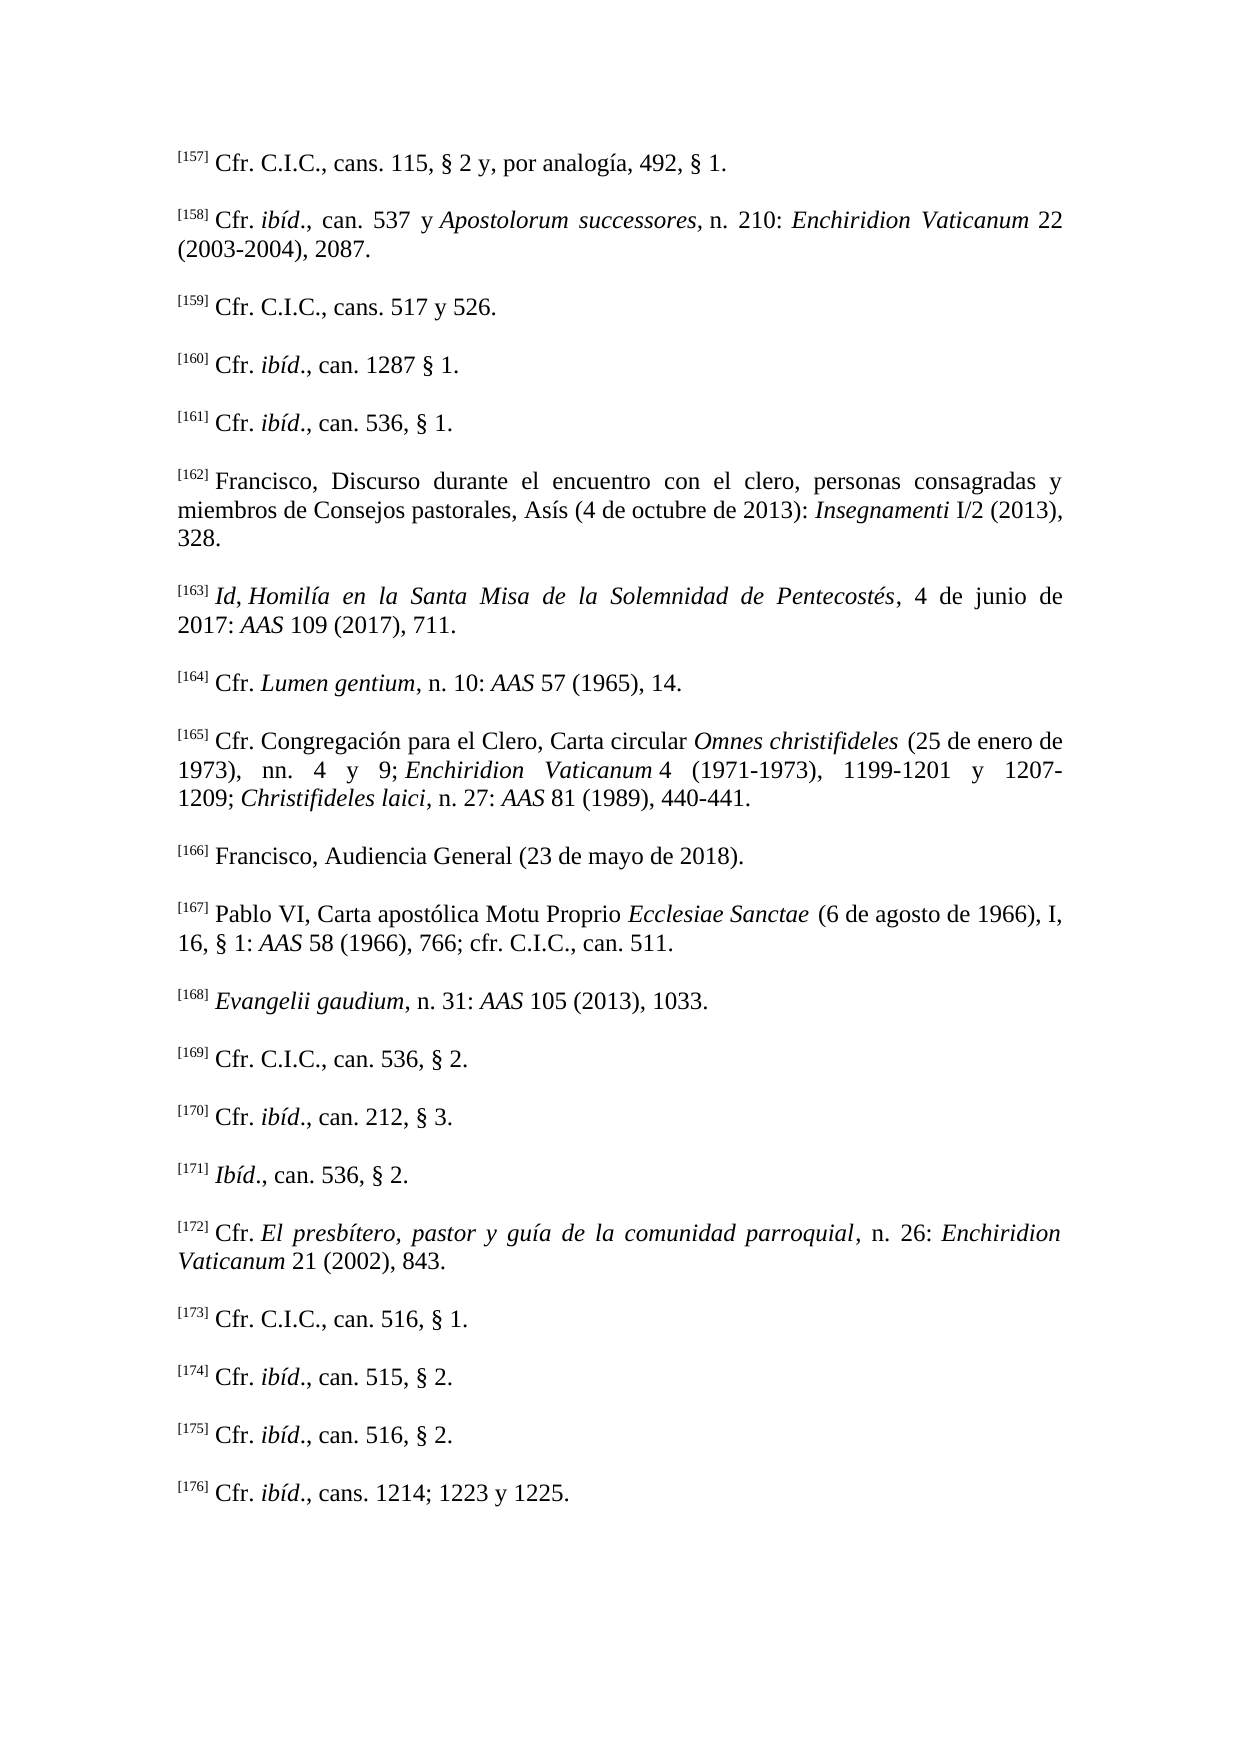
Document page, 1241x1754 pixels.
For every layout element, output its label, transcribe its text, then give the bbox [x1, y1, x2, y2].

text [158] Cfr. ibíd., can. 537 y Apostolorum successores, n. 210: Enchiridion Vaticanum 22 (2003-2004), 2087. [177, 206, 1063, 263]
text [162] Francisco, Discurso durante el encuentro con el clero, personas consagradas y miembros de Consejos pastorales, Asís (4 de octubre de 2013): Insegnamenti I/2 (2013), 328. [177, 466, 1063, 552]
text [167] Pablo VI, Carta apostólica Motu Proprio Ecclesiae Sanctae (6 de agosto de 1966), I, 16, § 1: AAS 58 (1966), 766; cfr. C.I.C., can. 511. [177, 899, 1063, 957]
text [160] Cfr. ibíd., can. 1287 § 1. [177, 350, 1063, 379]
text [171] Ibíd., can. 536, § 2. [177, 1160, 1063, 1188]
text [172] Cfr. El presbítero, pastor y guía de la comunidad parroquial, n. 26: Enchiridion Vaticanum 21 (2002), 843. [177, 1218, 1063, 1275]
text [169] Cfr. C.I.C., can. 536, § 2. [177, 1044, 1063, 1073]
text [165] Cfr. Congregación para el Clero, Carta circular Omnes christifideles (25 de enero de 1973), nn. 4 y 9; Enchiridion Vaticanum 4 (1971-1973), 1199-1201 y 1207-1209; Christifideles laici, n. 27: AAS 81 (1989), 440-441. [177, 726, 1063, 812]
text [159] Cfr. C.I.C., cans. 517 y 526. [177, 292, 1063, 321]
text [175] Cfr. ibíd., can. 516, § 2. [177, 1420, 1063, 1449]
text [168] Evangelii gaudium, n. 31: AAS 105 (2013), 1033. [177, 986, 1063, 1015]
text [173] Cfr. C.I.C., can. 516, § 1. [177, 1304, 1063, 1333]
text [161] Cfr. ibíd., can. 536, § 1. [177, 408, 1063, 437]
text [176] Cfr. ibíd., cans. 1214; 1223 y 1225. [177, 1478, 1063, 1507]
text [163] Id, Homilía en la Santa Misa de la Solemnidad de Pentecostés, 4 de junio de 2017: AAS 109 (2017), 711. [177, 581, 1063, 639]
text [170] Cfr. ibíd., can. 212, § 3. [177, 1102, 1063, 1131]
text [157] Cfr. C.I.C., cans. 115, § 2 y, por analogía, 492, § 1. [177, 148, 1063, 176]
text [174] Cfr. ibíd., can. 515, § 2. [177, 1362, 1063, 1391]
text [164] Cfr. Lumen gentium, n. 10: AAS 57 (1965), 14. [177, 668, 1063, 697]
text [166] Francisco, Audiencia General (23 de mayo de 2018). [177, 841, 1063, 870]
